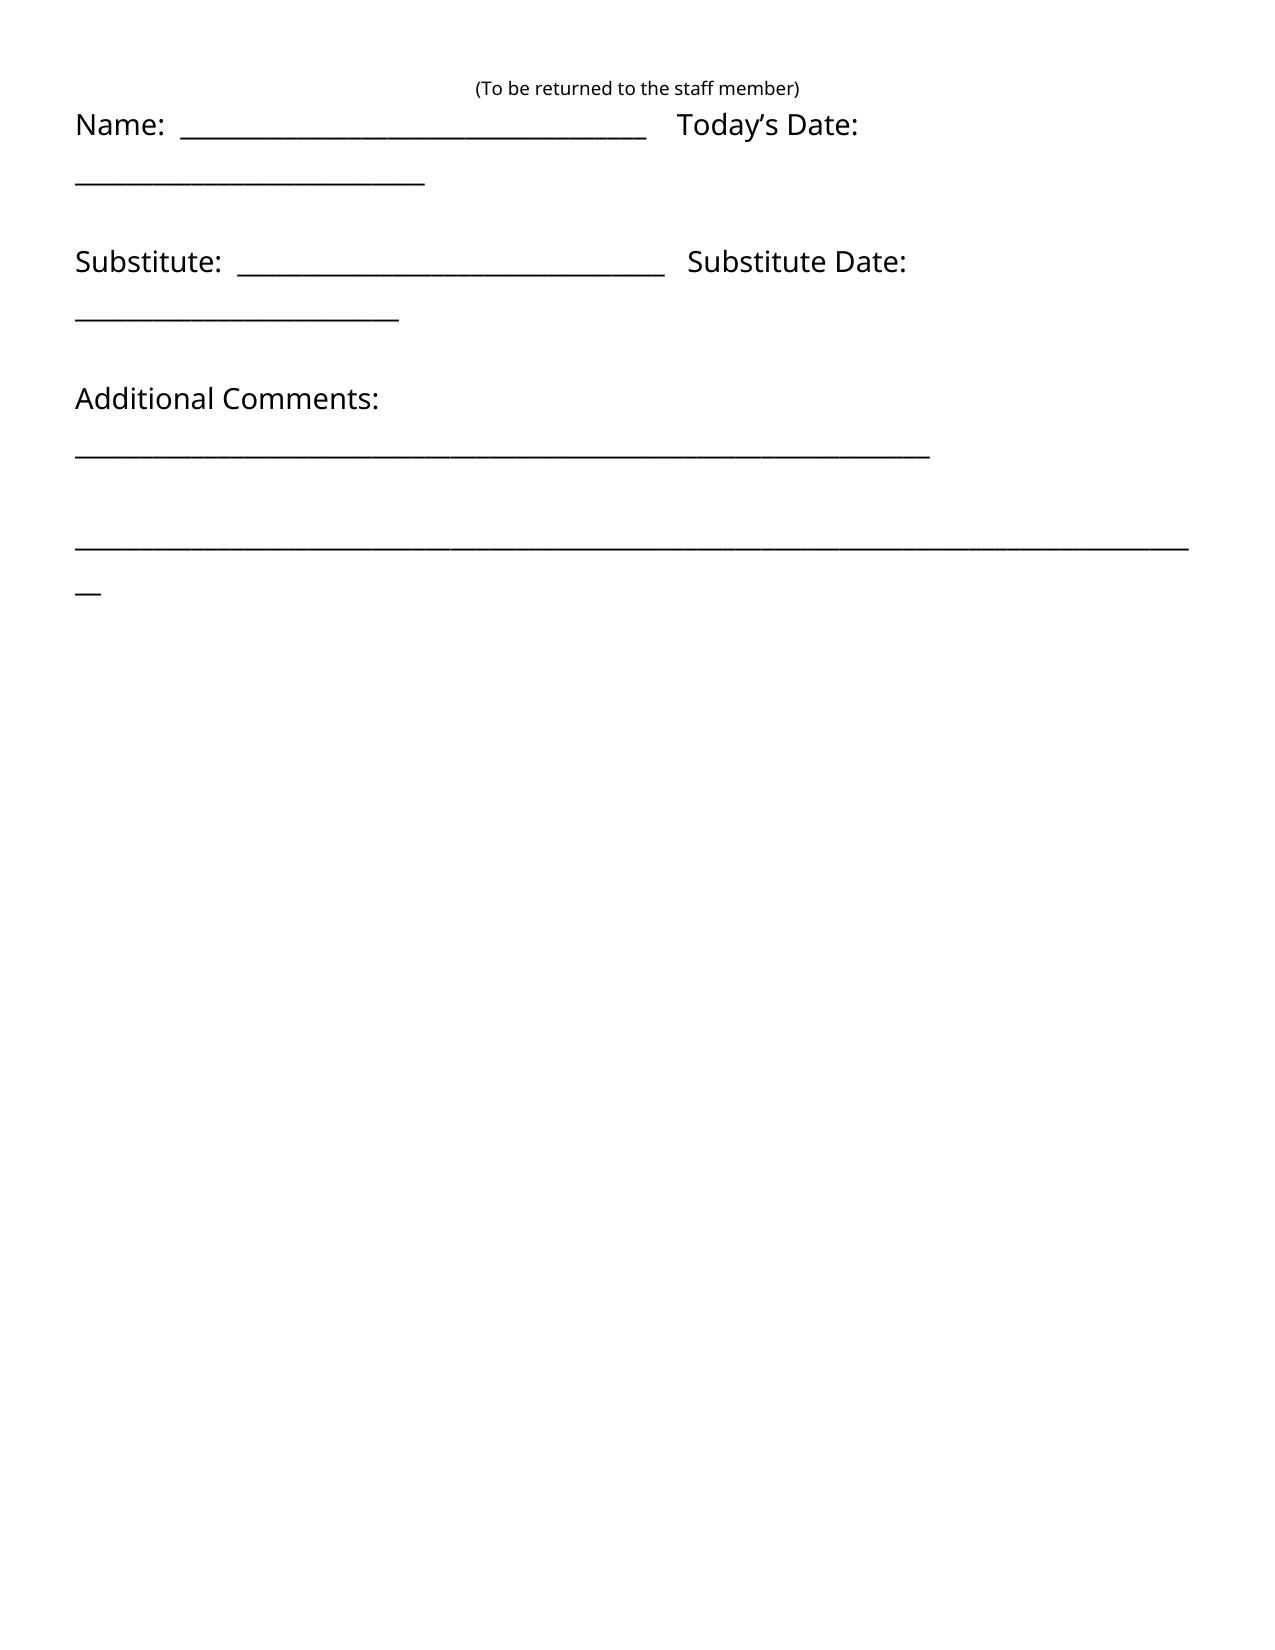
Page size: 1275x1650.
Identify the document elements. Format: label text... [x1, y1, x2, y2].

text (To be returned to the staff member) [75, 75, 1200, 101]
text Name: ____________________________________ Today’s Date: ___________________________ [75, 104, 1200, 189]
text Additional Comments: __________________________________________________________________ [75, 378, 1200, 463]
text ________________________________________________________________________________________ [75, 515, 1200, 600]
text Substitute: _________________________________ Substitute Date: _________________________ [75, 241, 1200, 326]
